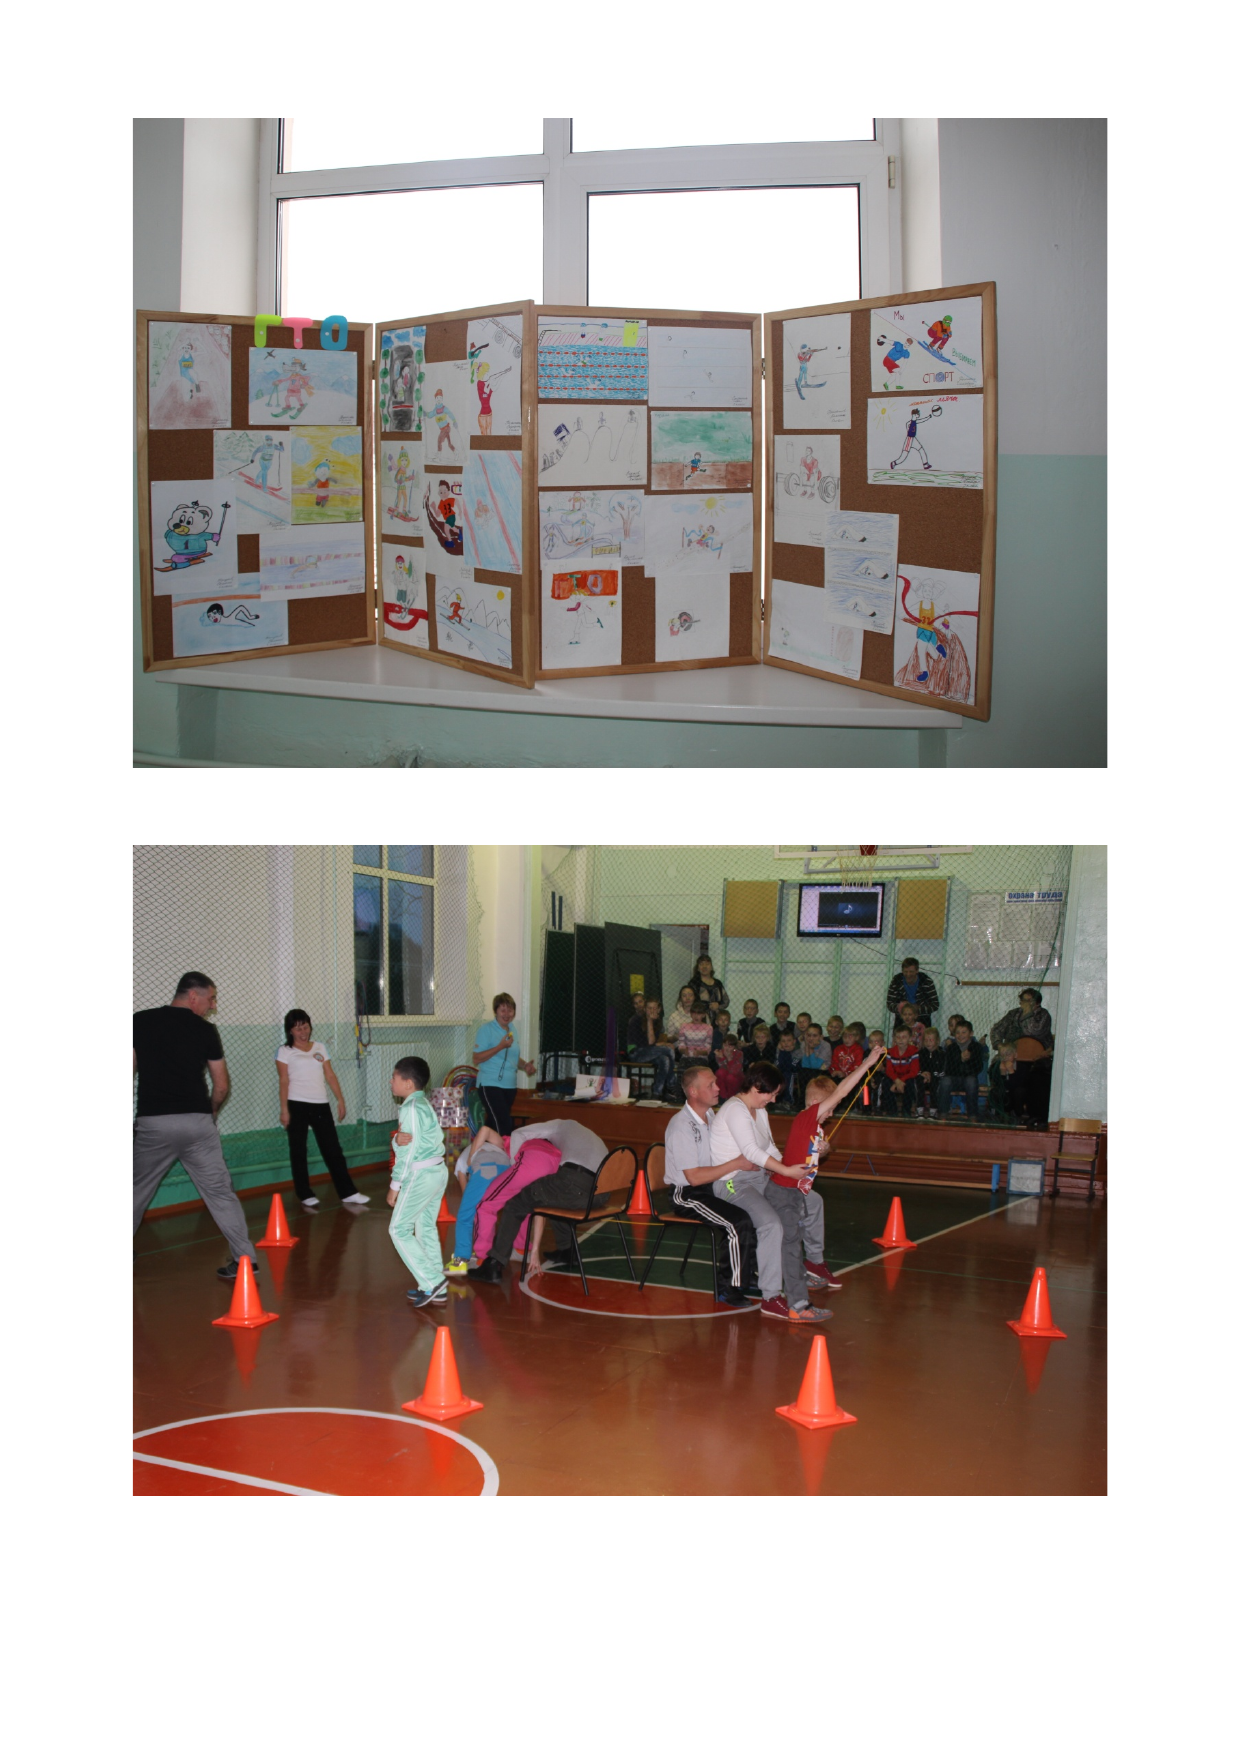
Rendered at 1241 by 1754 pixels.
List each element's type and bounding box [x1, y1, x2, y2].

picture [132, 118, 1108, 768]
picture [132, 845, 1108, 1496]
